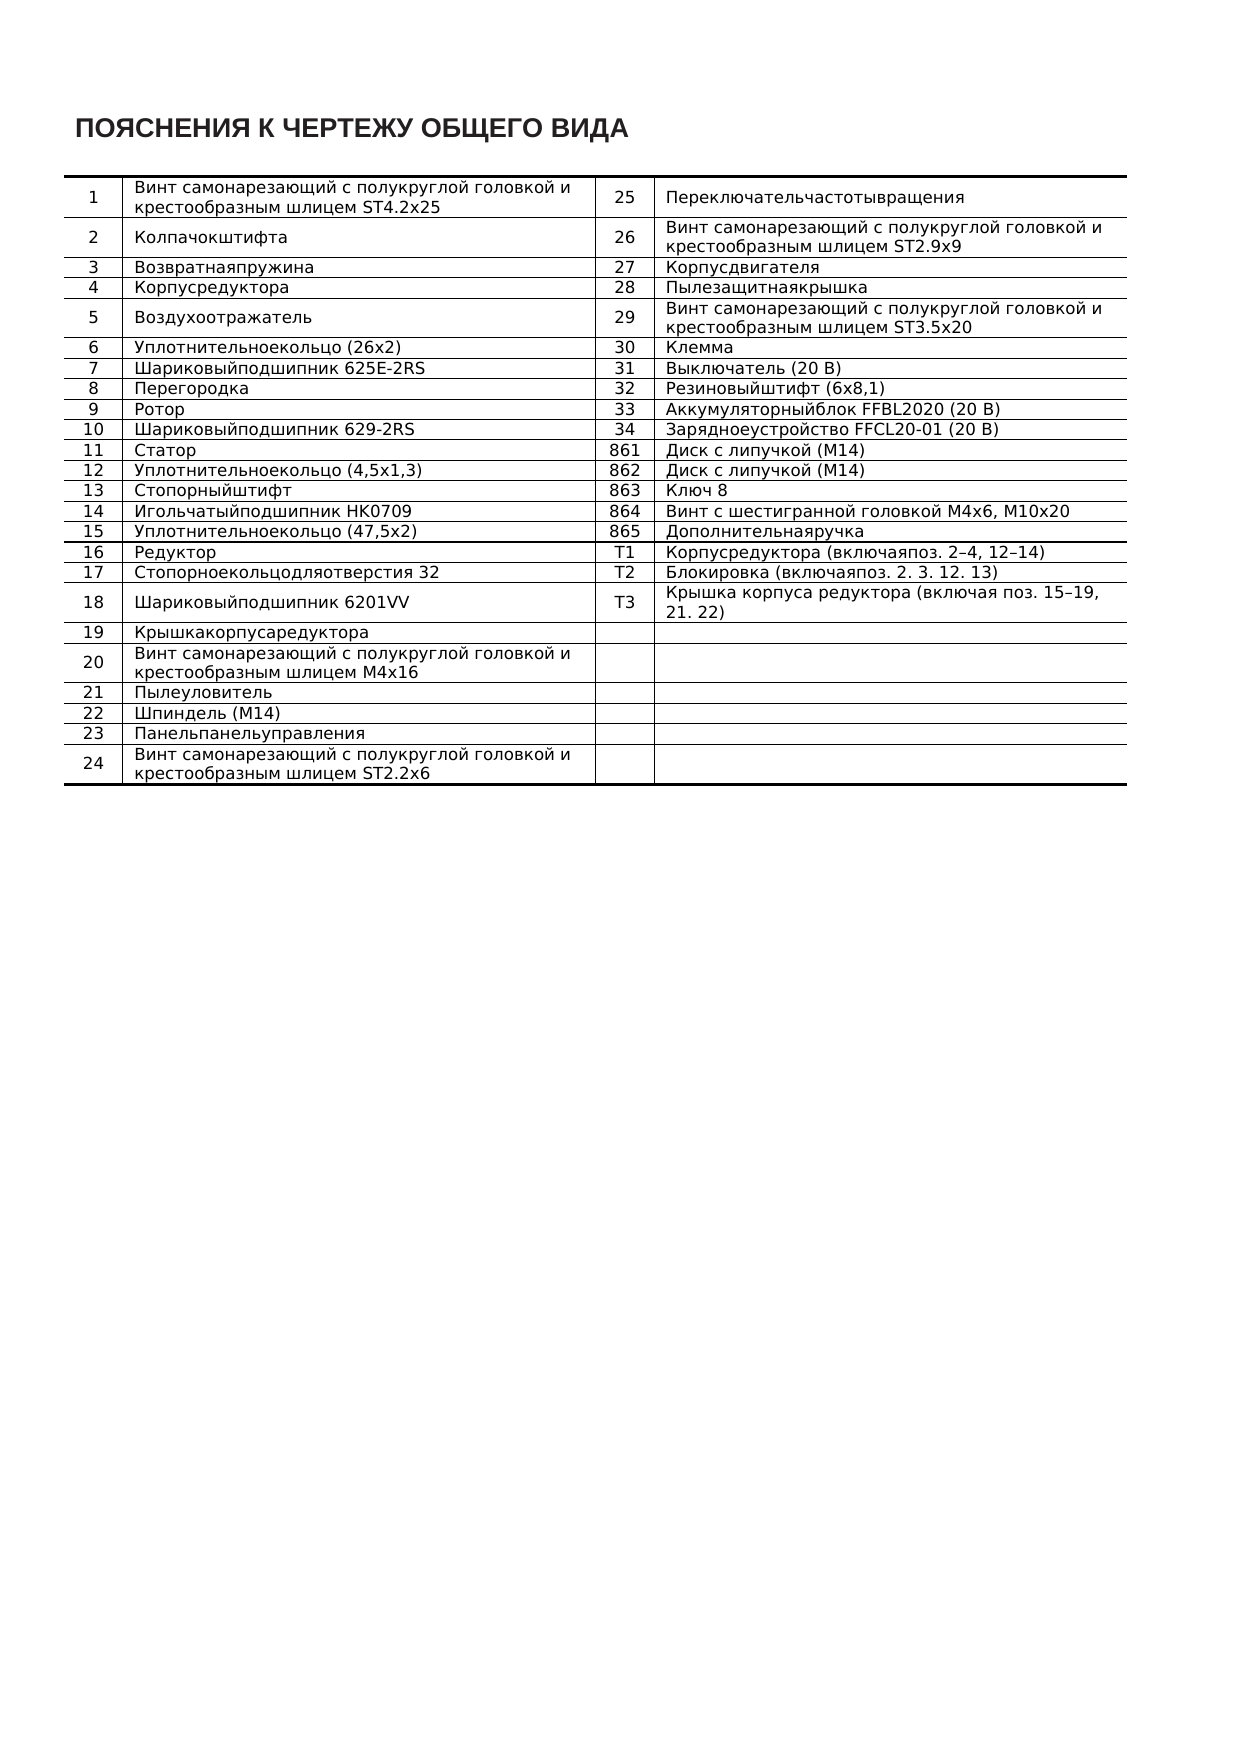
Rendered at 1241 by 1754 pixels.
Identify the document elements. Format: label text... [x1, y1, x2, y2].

table_cell 10 [64, 420, 122, 439]
table_cell 5 [64, 299, 122, 337]
table_cell Резиновыйштифт (6x8,1) [655, 379, 1127, 398]
table_cell 26 [596, 218, 654, 257]
table_header Переключательчастотывращения [655, 178, 1127, 217]
table_cell [596, 745, 654, 783]
table_cell [655, 704, 1127, 723]
table_cell 861 [596, 440, 654, 460]
table_cell 15 [64, 522, 122, 541]
table_cell Блокировка (включаяпоз. 2. 3. 12. 13) [655, 563, 1127, 582]
table_cell Уплотнительноекольцо (47,5х2) [123, 522, 595, 541]
table_cell Крышка корпуса редуктора (включая поз. 15–19, 21. 22) [655, 583, 1127, 622]
table_cell [655, 644, 1127, 682]
table_cell Колпачокштифта [123, 218, 595, 257]
table_cell [596, 623, 654, 642]
table_cell 21 [64, 683, 122, 703]
table_cell 11 [64, 440, 122, 460]
table_cell Шпиндель (M14) [123, 704, 595, 723]
table_cell Клемма [655, 338, 1127, 358]
table_cell Корпусредуктора [123, 278, 595, 297]
table_cell Пылеуловитель [123, 683, 595, 703]
table_cell Ключ 8 [655, 481, 1127, 501]
table_cell T2 [596, 563, 654, 582]
table_cell 28 [596, 278, 654, 297]
text ПОЯСНЕНИЯ К ЧЕРТЕЖУ ОБЩЕГО ВИДА [75, 112, 1165, 144]
table_cell 862 [596, 461, 654, 480]
table_cell Игольчатыйподшипник HK0709 [123, 502, 595, 521]
table_header Винт самонарезающий с полукруглой головкой и крестообразным шлицем ST4.2x25 [123, 178, 595, 217]
table_cell Воздухоотражатель [123, 299, 595, 337]
table_cell Дополнительнаяручка [655, 522, 1127, 541]
table_cell Редуктор [123, 543, 595, 562]
table_cell Возвратнаяпружина [123, 258, 595, 277]
table_cell 7 [64, 359, 122, 378]
table_cell Уплотнительноекольцо (4,5х1,3) [123, 461, 595, 480]
table_cell [655, 683, 1127, 703]
table_cell 9 [64, 400, 122, 419]
table_cell T1 [596, 543, 654, 562]
table_cell Пылезащитнаякрышка [655, 278, 1127, 297]
table_cell [655, 623, 1127, 642]
table_header 1 [64, 178, 122, 217]
table_cell 31 [596, 359, 654, 378]
table_cell Выключатель (20 В) [655, 359, 1127, 378]
table_cell 24 [64, 745, 122, 783]
table_cell [596, 704, 654, 723]
table_cell 863 [596, 481, 654, 501]
table_cell Корпусредуктора (включаяпоз. 2–4, 12–14) [655, 543, 1127, 562]
table_cell 22 [64, 704, 122, 723]
table_cell Шариковыйподшипник 629-2RS [123, 420, 595, 439]
table_header 25 [596, 178, 654, 217]
table_cell Винт с шестигранной головкой M4x6, M10x20 [655, 502, 1127, 521]
table_cell Стопорныйштифт [123, 481, 595, 501]
table_cell Панельпанельуправления [123, 724, 595, 743]
table_cell Статор [123, 440, 595, 460]
table_cell Зарядноеустройство FFCL20-01 (20 В) [655, 420, 1127, 439]
table_cell Стопорноекольцодляотверстия 32 [123, 563, 595, 582]
table_cell Крышкакорпусаредуктора [123, 623, 595, 642]
table_cell Диск с липучкой (M14) [655, 461, 1127, 480]
table_cell 2 [64, 218, 122, 257]
table_cell 19 [64, 623, 122, 642]
table_cell 18 [64, 583, 122, 622]
table_cell T3 [596, 583, 654, 622]
table_cell Корпусдвигателя [655, 258, 1127, 277]
table_cell [655, 724, 1127, 743]
table_cell [596, 724, 654, 743]
table_cell 34 [596, 420, 654, 439]
table_cell 23 [64, 724, 122, 743]
table_cell Шариковыйподшипник 625E-2RS [123, 359, 595, 378]
table_cell 3 [64, 258, 122, 277]
table_cell 4 [64, 278, 122, 297]
table_cell [596, 683, 654, 703]
table_cell 20 [64, 644, 122, 682]
table_cell [596, 644, 654, 682]
table_cell Аккумуляторныйблок FFBL2020 (20 В) [655, 400, 1127, 419]
table_cell 865 [596, 522, 654, 541]
table_cell 30 [596, 338, 654, 358]
table_cell Винт самонарезающий с полукруглой головкой и крестообразным шлицем M4x16 [123, 644, 595, 682]
table_cell 27 [596, 258, 654, 277]
table_cell 33 [596, 400, 654, 419]
table_cell Перегородка [123, 379, 595, 398]
table_cell Уплотнительноекольцо (26х2) [123, 338, 595, 358]
table_cell 32 [596, 379, 654, 398]
table_cell Винт самонарезающий с полукруглой головкой и крестообразным шлицем ST2.9x9 [655, 218, 1127, 257]
table_cell Ротор [123, 400, 595, 419]
table_cell Диск с липучкой (M14) [655, 440, 1127, 460]
table_cell 16 [64, 543, 122, 562]
table_cell 17 [64, 563, 122, 582]
table_cell 8 [64, 379, 122, 398]
table_cell 14 [64, 502, 122, 521]
table_cell 12 [64, 461, 122, 480]
table_cell Винт самонарезающий с полукруглой головкой и крестообразным шлицем ST3.5x20 [655, 299, 1127, 337]
table_cell 6 [64, 338, 122, 358]
table_cell [655, 745, 1127, 783]
table_cell 13 [64, 481, 122, 501]
table_cell 864 [596, 502, 654, 521]
table_cell Шариковыйподшипник 6201VV [123, 583, 595, 622]
table_cell 29 [596, 299, 654, 337]
table_cell Винт самонарезающий с полукруглой головкой и крестообразным шлицем ST2.2x6 [123, 745, 595, 783]
